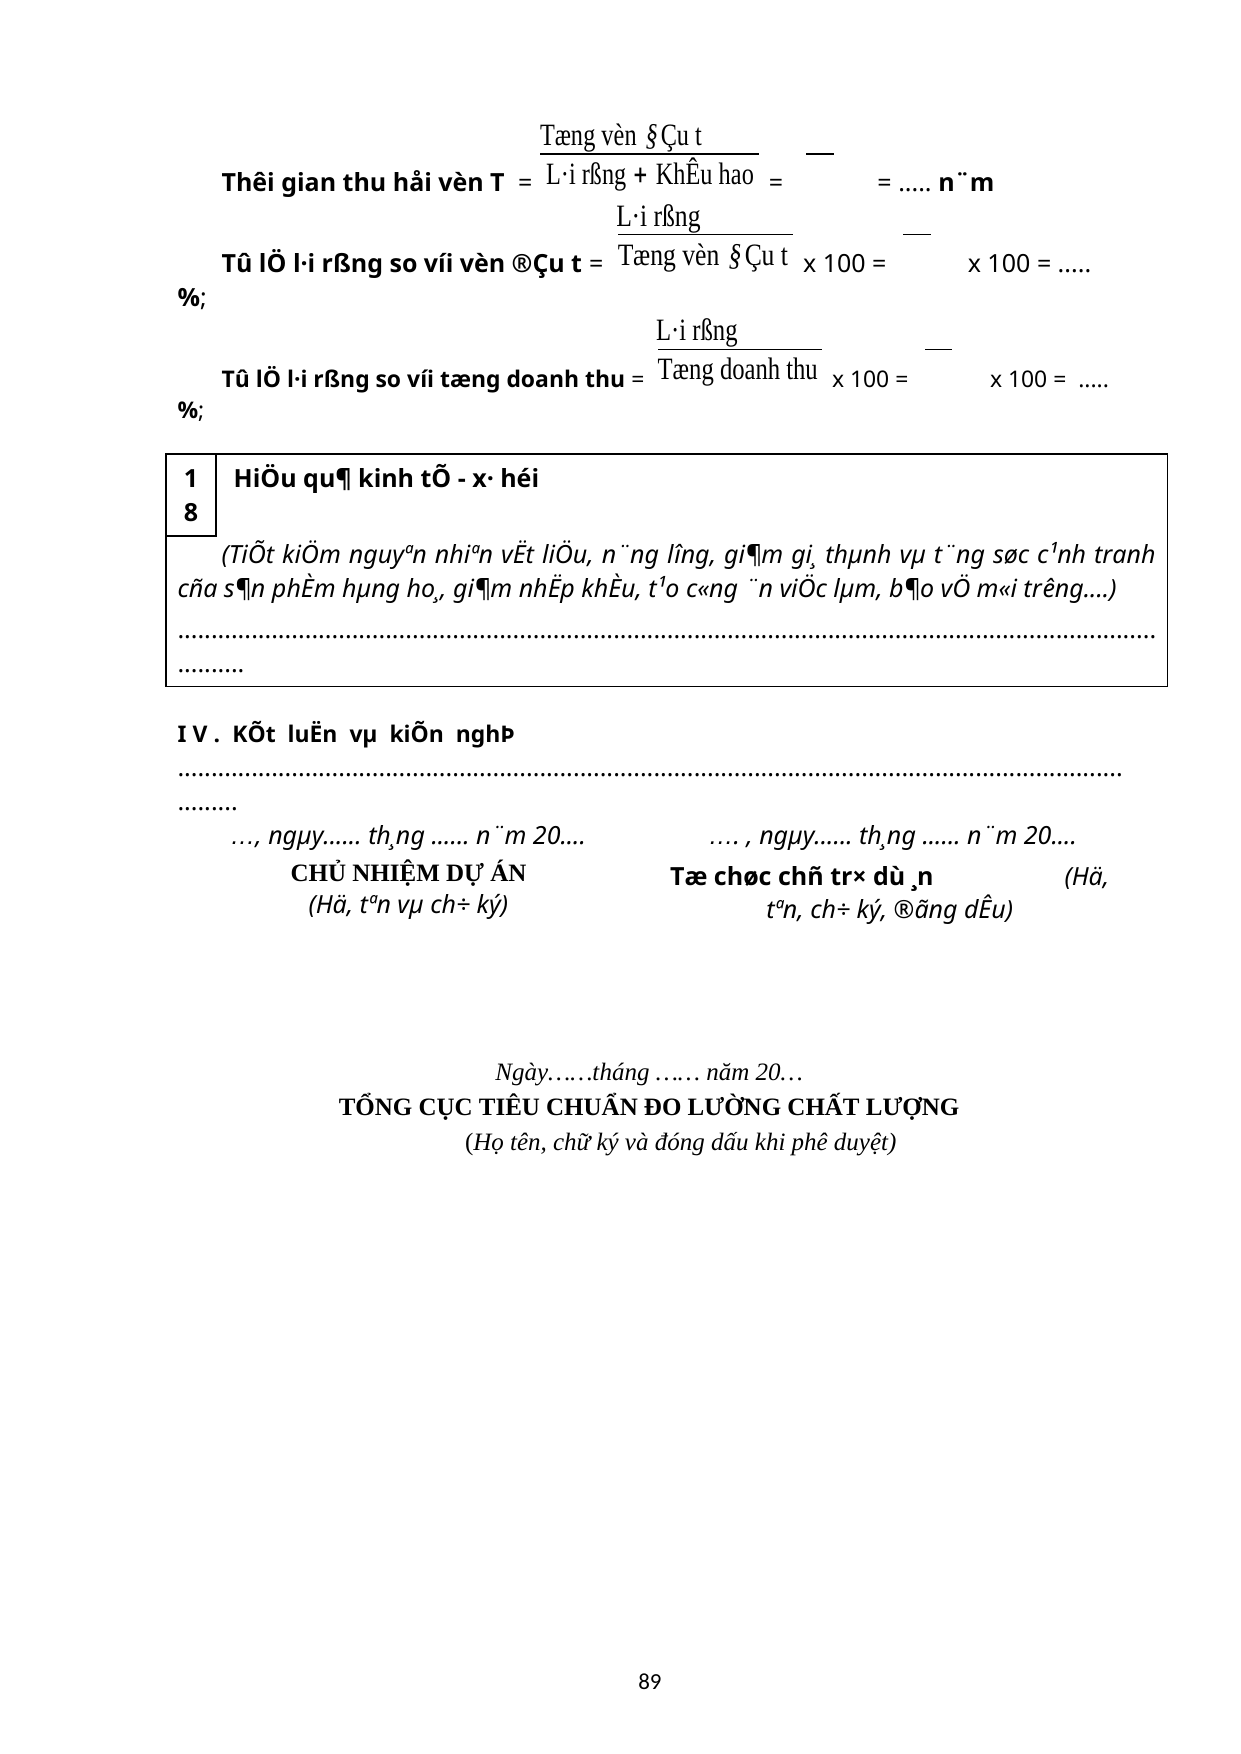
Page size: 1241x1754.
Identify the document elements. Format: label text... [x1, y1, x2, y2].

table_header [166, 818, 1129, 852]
text Tû lÖ l·i rßng so víi vèn ®Çu t­ = x 100 =x 100 = ..... %; [177, 199, 1122, 314]
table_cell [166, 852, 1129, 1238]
text Thêi gian thu håi vèn T = = = ..... n¨m [177, 118, 1122, 199]
text ...................................................................................................................................................... [177, 750, 1122, 818]
text Tû lÖ l·i rßng so víi tæng doanh thu = x 100 =x 100 = ..... %; [177, 314, 1122, 425]
text IV. KÕt luËn vµ kiÕn nghÞ [177, 718, 1125, 750]
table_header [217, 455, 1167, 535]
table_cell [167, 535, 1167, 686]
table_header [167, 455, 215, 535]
